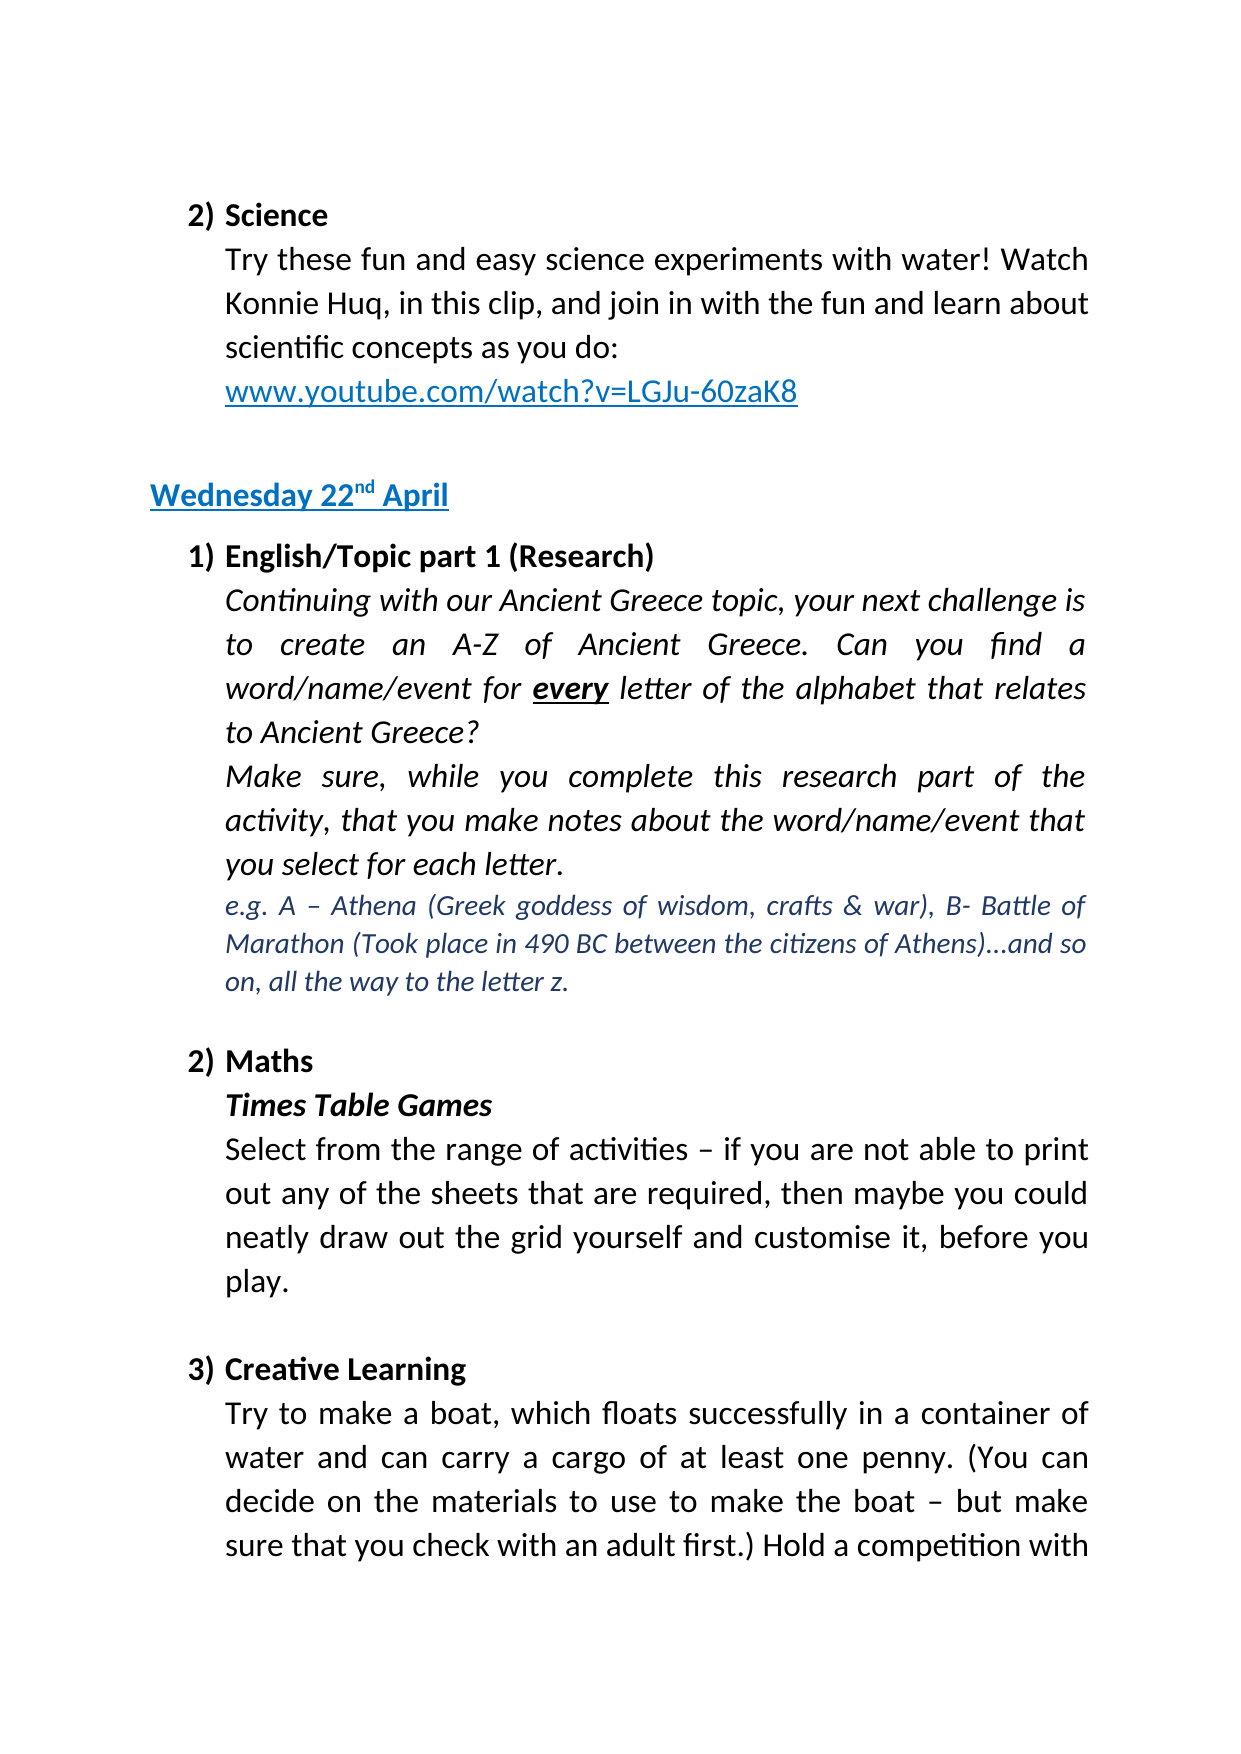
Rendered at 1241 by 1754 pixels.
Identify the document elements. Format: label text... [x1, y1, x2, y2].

list English/Topic part 1 (Research) [187, 535, 1090, 576]
list Maths [187, 1040, 1090, 1081]
list Continuing with our Ancient Greece topic, your next challenge is to create an A-Z of Ancient Greece. Can you find a word/name/event for every letter of the alphabet that relates to Ancient Greece? [225, 579, 1090, 752]
list www.youtube.com/watch?v=LGJu-60zaK8 [225, 370, 1090, 411]
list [225, 1392, 1090, 1565]
list Science [187, 194, 1090, 235]
list Creative Learning [187, 1348, 1090, 1389]
text Wednesday 22nd April [150, 474, 1090, 515]
list Try these fun and easy science experiments with water! Watch Konnie Huq, in this clip, and join in with the fun and learn about scientific concepts as you do: [225, 238, 1090, 367]
list e.g. A – Athena (Greek goddess of wisdom, crafts & war), B- Battle of Marathon (Took place in 490 BC between the citizens of Athens)...and so on, all the way to the letter z. [225, 887, 1090, 999]
list Times Table Games [225, 1084, 1090, 1125]
list Select from the range of activities – if you are not able to print out any of the sheets that are required, then maybe you could neatly draw out the grid yourself and customise it, before you play. [225, 1128, 1090, 1301]
list Make sure, while you complete this research part of the activity, that you make notes about the word/name/event that you select for each letter. [225, 755, 1090, 883]
